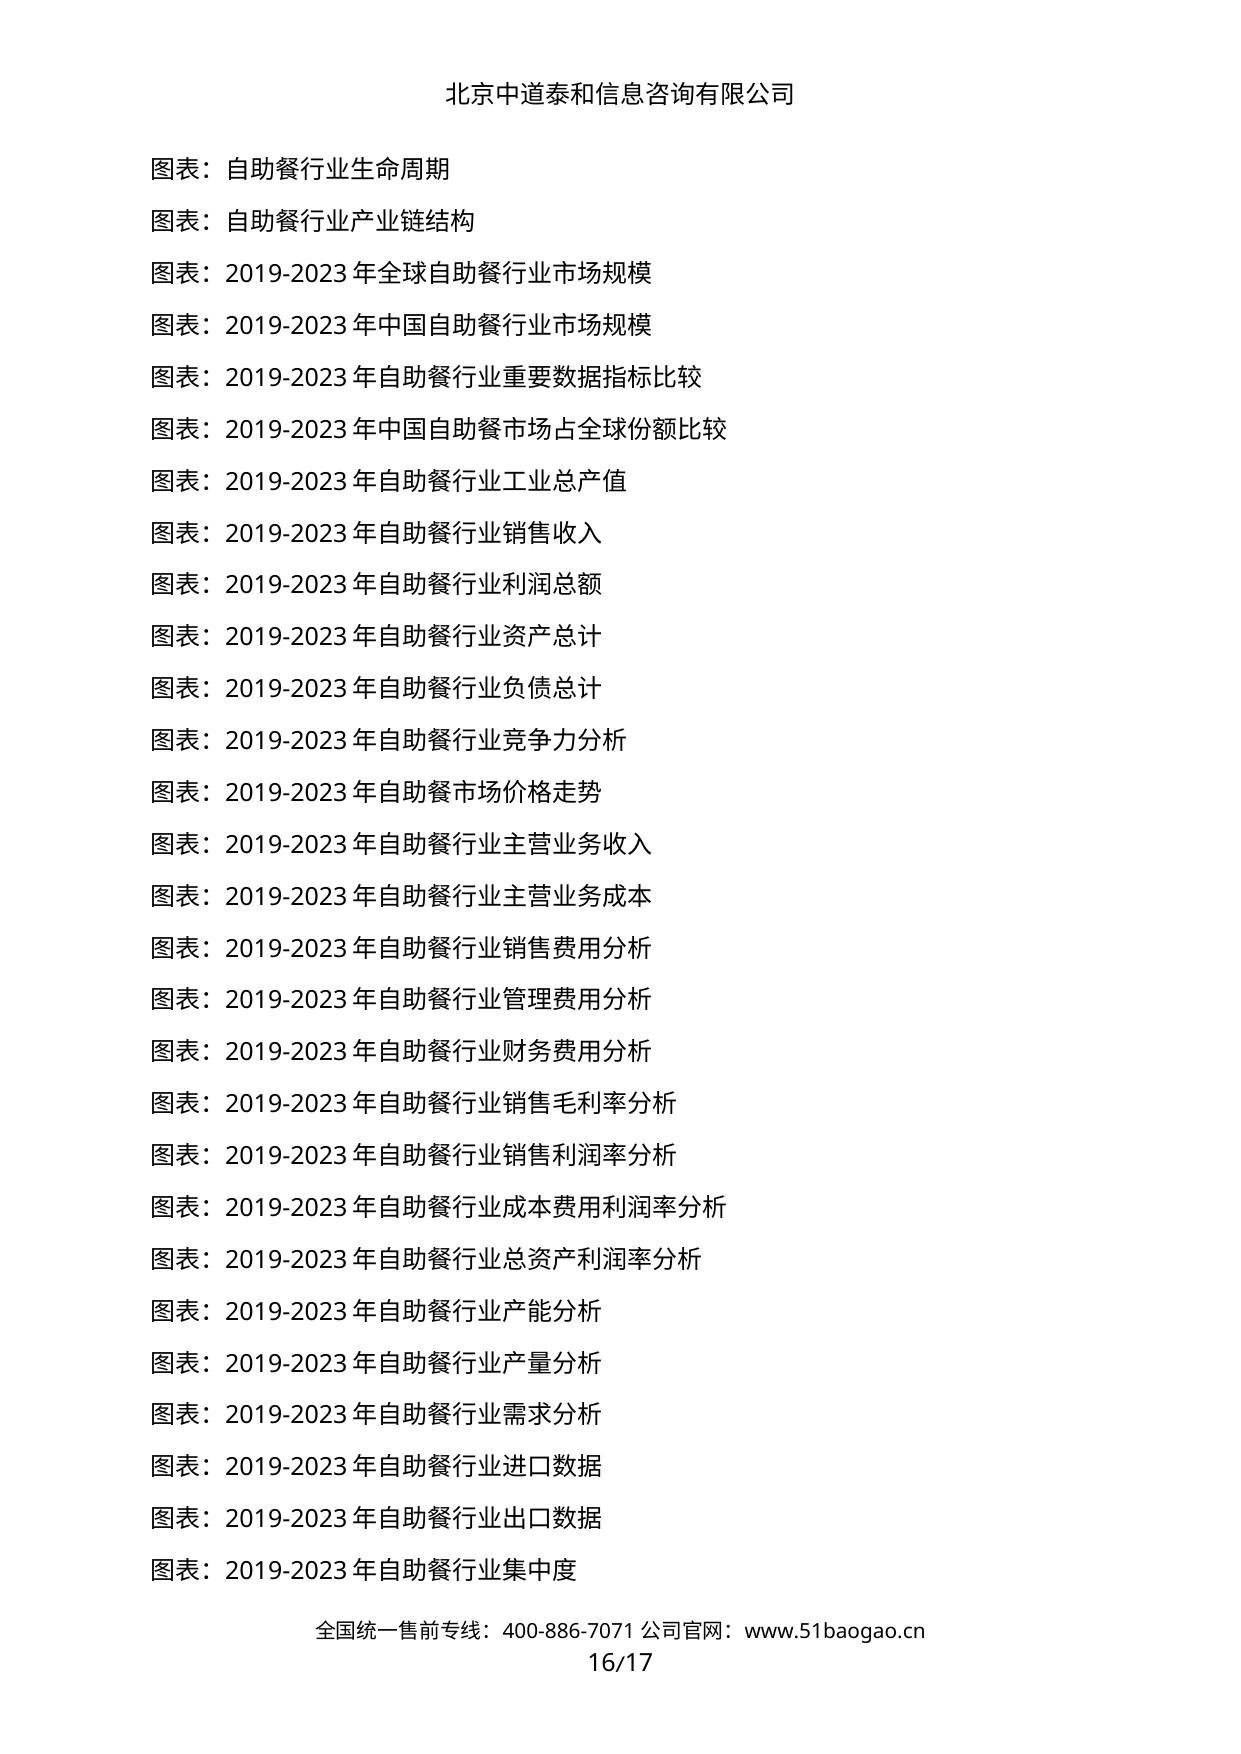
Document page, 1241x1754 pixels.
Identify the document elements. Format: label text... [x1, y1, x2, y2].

text 图表：自助餐行业生命周期 [150, 150, 1090, 186]
text 图表：2019-2023年中国自助餐市场占全球份额比较 [150, 409, 1090, 446]
text 图表：2019-2023年自助餐行业重要数据指标比较 [150, 357, 1090, 394]
text 图表：2019-2023年自助餐行业主营业务收入 [150, 824, 1090, 861]
text 图表：2019-2023年自助餐行业集中度 [150, 1551, 1090, 1587]
text 图表：2019-2023年自助餐行业主营业务成本 [150, 876, 1090, 912]
text 图表：2019-2023年自助餐市场价格走势 [150, 772, 1090, 809]
text 图表：2019-2023年自助餐行业财务费用分析 [150, 1032, 1090, 1068]
text 图表：2019-2023年自助餐行业销售毛利率分析 [150, 1084, 1090, 1120]
text 图表：2019-2023年自助餐行业产能分析 [150, 1291, 1090, 1327]
text 图表：2019-2023年自助餐行业利润总额 [150, 565, 1090, 601]
text 图表：2019-2023年自助餐行业管理费用分析 [150, 980, 1090, 1016]
text 图表：2019-2023年自助餐行业销售利润率分析 [150, 1136, 1090, 1172]
text 图表：2019-2023年自助餐行业资产总计 [150, 617, 1090, 653]
text 图表：2019-2023年自助餐行业负债总计 [150, 669, 1090, 705]
text 图表：2019-2023年自助餐行业总资产利润率分析 [150, 1239, 1090, 1276]
text 图表：2019-2023年自助餐行业需求分析 [150, 1395, 1090, 1431]
text 图表：2019-2023年自助餐行业进口数据 [150, 1447, 1090, 1483]
text 图表：2019-2023年中国自助餐行业市场规模 [150, 306, 1090, 342]
text 图表：2019-2023年自助餐行业销售收入 [150, 513, 1090, 549]
text 图表：自助餐行业产业链结构 [150, 202, 1090, 238]
text 图表：2019-2023年全球自助餐行业市场规模 [150, 254, 1090, 290]
text 图表：2019-2023年自助餐行业产量分析 [150, 1343, 1090, 1379]
text 图表：2019-2023年自助餐行业成本费用利润率分析 [150, 1187, 1090, 1224]
text 图表：2019-2023年自助餐行业工业总产值 [150, 461, 1090, 497]
text 图表：2019-2023年自助餐行业出口数据 [150, 1499, 1090, 1535]
text 图表：2019-2023年自助餐行业竞争力分析 [150, 721, 1090, 757]
text 图表：2019-2023年自助餐行业销售费用分析 [150, 928, 1090, 964]
